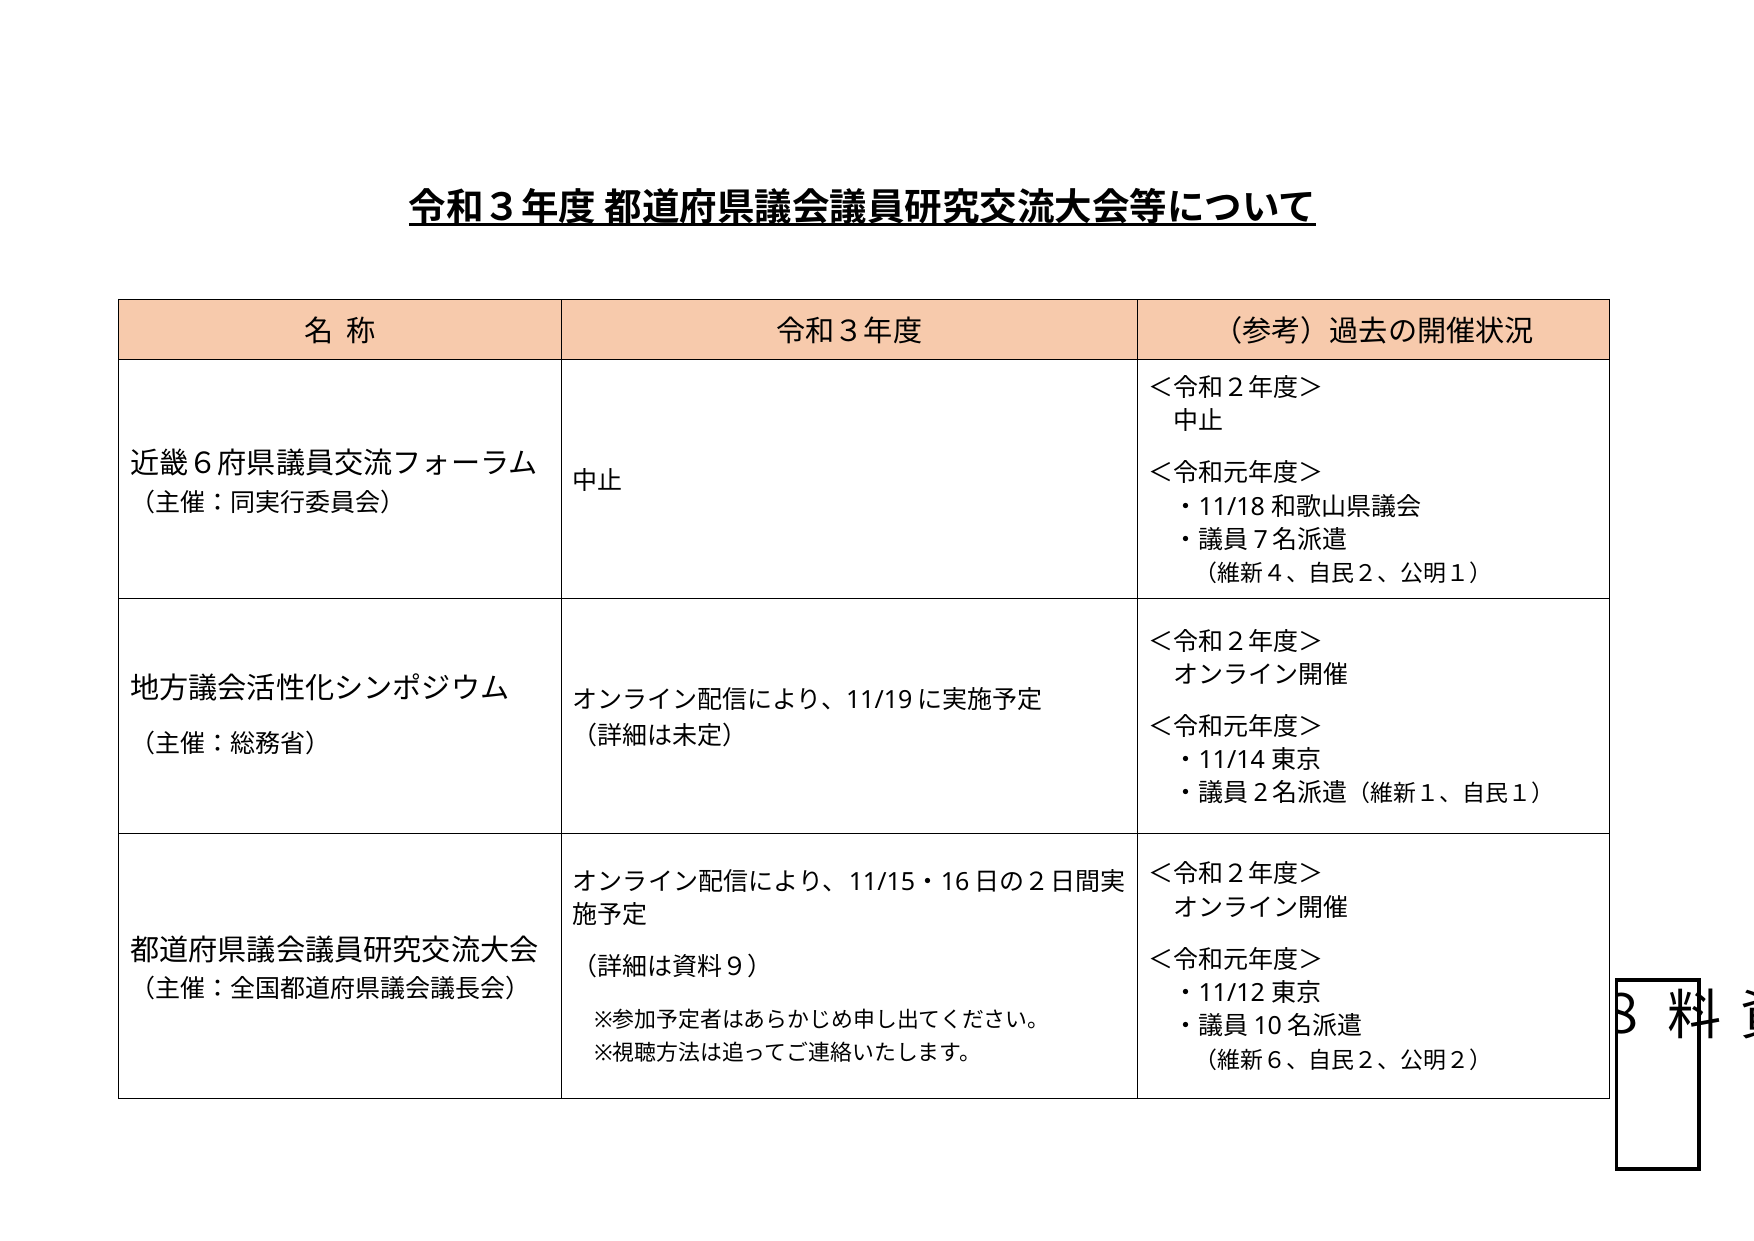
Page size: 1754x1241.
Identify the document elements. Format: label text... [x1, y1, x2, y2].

table_cell 近畿６府県議員交流フォーラム （主催：同実行委員会） [119, 360, 561, 598]
table_header 名 称 [119, 300, 561, 359]
table_cell オンライン配信により、11/19に実施予定 （詳細は未定） [562, 599, 1137, 832]
text 令和３年度 都道府県議会議員研究交流大会等について [118, 176, 1606, 231]
table_header 令和３年度 [562, 300, 1137, 359]
table_cell ＜令和２年度＞ 中止 ＜令和元年度＞ ・11/18 和歌山県議会 ・議員7名派遣 （維新４、自民２、公明１） [1138, 360, 1609, 598]
table_cell 都道府県議会議員研究交流大会 （主催：全国都道府県議会議長会） [119, 834, 561, 1098]
table_cell ＜令和２年度＞ オンライン開催 ＜令和元年度＞ ・11/12 東京 ・議員10名派遣 （維新６、自民２、公明２） [1138, 834, 1609, 1098]
table_cell 地方議会活性化シンポジウム （主催：総務省） [119, 599, 561, 832]
table_cell オンライン配信により、11/15・16日の２日間実施予定 （詳細は資料９） ※参加予定者はあらかじめ申し出てください。 ※視聴方法は追ってご連絡いたします。 [562, 834, 1137, 1098]
table_header （参考）過去の開催状況 [1138, 300, 1609, 359]
table_cell 中止 [562, 360, 1137, 598]
table_cell ＜令和２年度＞ オンライン開催 ＜令和元年度＞ ・11/14 東京 ・議員2名派遣（維新１、自民１） [1138, 599, 1609, 832]
